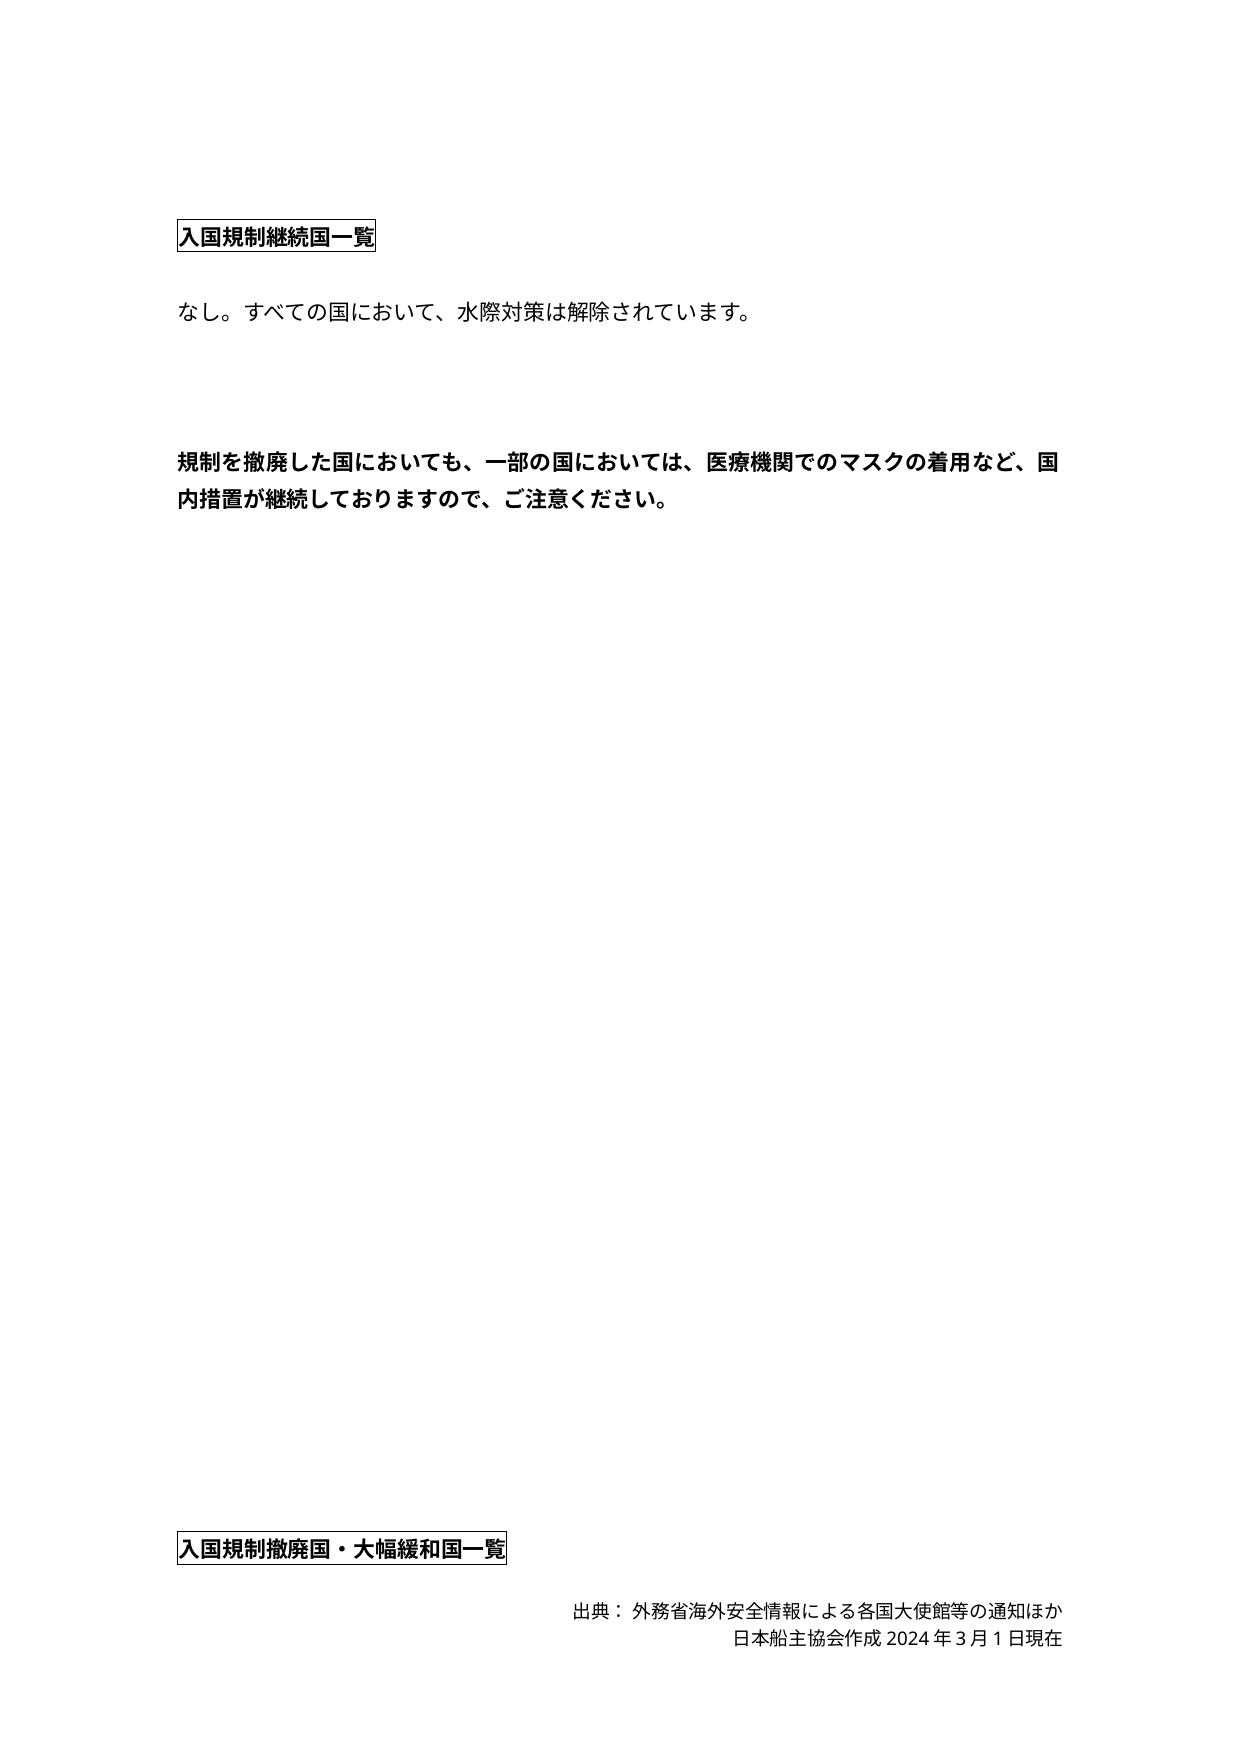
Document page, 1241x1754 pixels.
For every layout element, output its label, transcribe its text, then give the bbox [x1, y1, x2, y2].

text 入国規制撤廃国・大幅緩和国一覧 [177, 1529, 1063, 1567]
text 入国規制継続国一覧 [177, 217, 1063, 254]
text なし。すべての国において、水際対策は解除されています。 [177, 292, 1063, 329]
text 規制を撤廃した国においても、一部の国においては、医療機関でのマスクの着用など、国内措置が継続しておりますので、ご注意ください。 [177, 442, 1063, 517]
